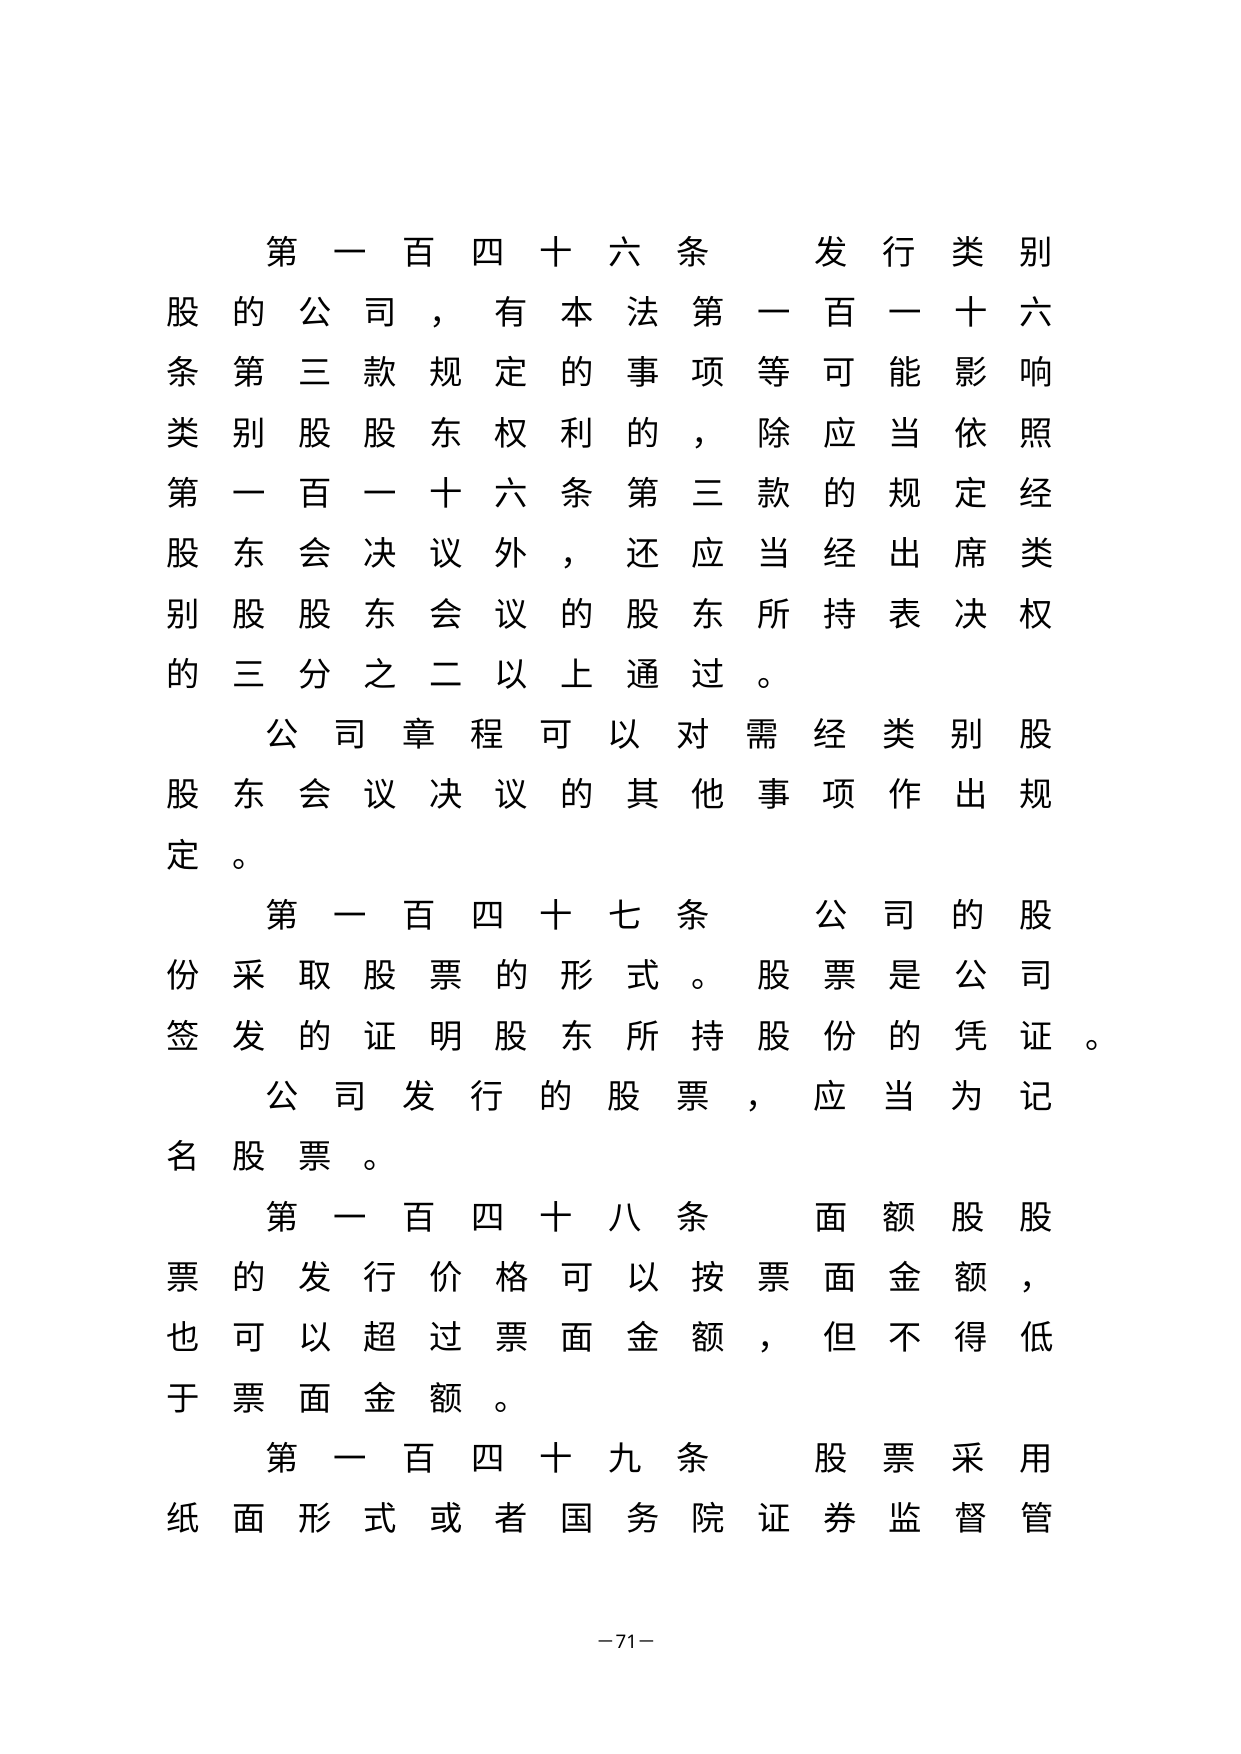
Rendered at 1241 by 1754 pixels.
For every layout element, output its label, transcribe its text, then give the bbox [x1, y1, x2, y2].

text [167, 1426, 1085, 1546]
text 第一百四十八条 面额股股票的发行价格可以按票面金额，也可以超过票面金额，但不得低于票面金额。 [167, 1184, 1085, 1426]
text 第一百四十六条 发行类别股的公司，有本法第一百一十六条第三款规定的事项等可能影响类别股股东权利的，除应当依照第一百一十六条第三款的规定经股东会决议外，还应当经出席类别股股东会议的股东所持表决权的三分之二以上通过。 [167, 219, 1085, 702]
text 公司章程可以对需经类别股股东会议决议的其他事项作出规定。 [167, 702, 1085, 883]
text 第一百四十七条 公司的股份采取股票的形式。股票是公司签发的证明股东所持股份的凭证。 [167, 883, 1085, 1064]
text 公司发行的股票，应当为记名股票。 [167, 1064, 1085, 1184]
